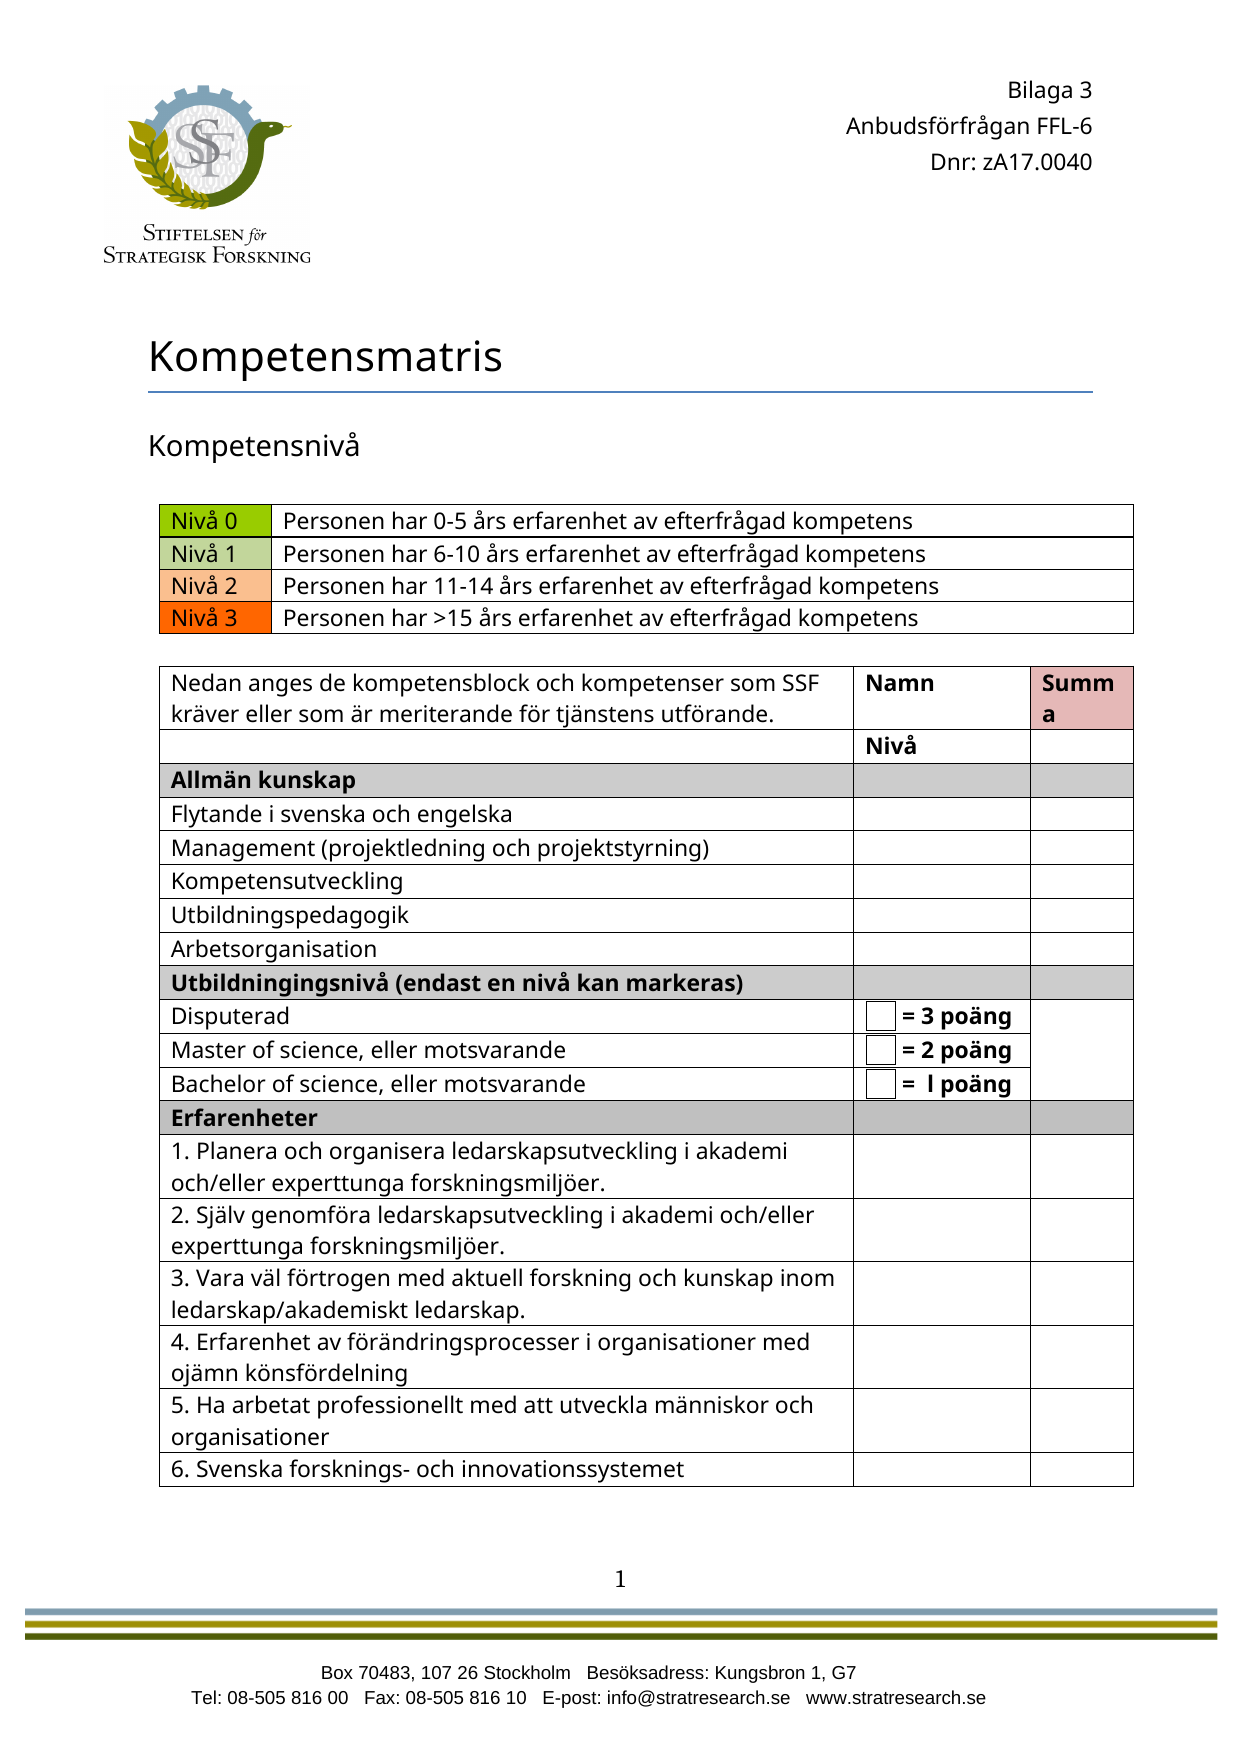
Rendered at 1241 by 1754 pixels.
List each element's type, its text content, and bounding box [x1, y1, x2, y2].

table_cell [854, 966, 1030, 999]
table_cell Personen har 6-10 års erfarenhet av efterfrågad kompetens [272, 538, 1133, 569]
text Kompetensnivå [148, 425, 1093, 464]
table_cell [854, 1389, 1030, 1452]
table_cell Management (projektledning och projektstyrning) [160, 831, 853, 864]
table_cell [1031, 933, 1133, 965]
table_cell [854, 831, 1030, 864]
table_cell [854, 1135, 1030, 1198]
table_cell [854, 1326, 1030, 1388]
table_header Namn [854, 667, 1030, 729]
table_cell [854, 798, 1030, 830]
table_cell [1031, 1000, 1133, 1100]
table_header Summa [1031, 667, 1133, 729]
table_cell [1031, 1101, 1133, 1134]
table_header Nedan anges de kompetensblock och kompetenser som SSF kräver eller som är meriterande för tjänstens utförande. [160, 667, 853, 729]
table_cell [1031, 764, 1133, 797]
table_cell [854, 764, 1030, 797]
picture [103, 85, 311, 263]
table_cell [1031, 1199, 1133, 1261]
table_cell = 3 poäng [854, 1000, 1030, 1033]
table_cell Arbetsorganisation [160, 933, 853, 965]
table_cell Kompetensutveckling [160, 865, 853, 898]
table_cell [1031, 798, 1133, 830]
table_cell [854, 899, 1030, 932]
table_cell 6. Svenska forsknings- och innovationssystemet [160, 1453, 853, 1486]
table_cell [1031, 1453, 1133, 1486]
table_cell [1031, 966, 1133, 999]
picture [23, 1607, 1218, 1639]
table_cell = 2 poäng [854, 1034, 1030, 1067]
table_cell [854, 1101, 1030, 1134]
table_cell [160, 730, 853, 763]
table_cell 4. Erfarenhet av förändringsprocesser i organisationer med ojämn könsfördelning [160, 1326, 853, 1388]
table_cell [1031, 1326, 1133, 1388]
table_cell [1031, 1135, 1133, 1198]
table_cell [854, 1199, 1030, 1261]
table_cell [1031, 730, 1133, 763]
table_cell Utbildningspedagogik [160, 899, 853, 932]
title Kompetensmatris [148, 326, 1093, 391]
table_cell Nivå 2 [160, 570, 271, 601]
table_cell Bachelor of science, eller motsvarande [160, 1068, 853, 1100]
table_cell 5. Ha arbetat professionellt med att utveckla människor och organisationer [160, 1389, 853, 1452]
table_cell [854, 1453, 1030, 1486]
table_cell 3. Vara väl förtrogen med aktuell forskning och kunskap inom ledarskap/akademiskt ledarskap. [160, 1262, 853, 1325]
table_cell Nivå [854, 730, 1030, 763]
table_cell Nivå 1 [160, 538, 271, 569]
table_cell [1031, 865, 1133, 898]
table_cell Flytande i svenska och engelska [160, 798, 853, 830]
table_cell [1031, 899, 1133, 932]
table_cell 2. Själv genomföra ledarskapsutveckling i akademi och/eller experttunga forskningsmiljöer. [160, 1199, 853, 1261]
table_header Nivå 0 [160, 505, 271, 536]
table_header Personen har 0-5 års erfarenhet av efterfrågad kompetens [272, 505, 1133, 536]
table_cell = l poäng [854, 1068, 1030, 1100]
table_cell [854, 933, 1030, 965]
table_cell Nivå 3 [160, 602, 271, 633]
table_cell 1. Planera och organisera ledarskapsutveckling i akademi och/eller experttunga forskningsmiljöer. [160, 1135, 853, 1198]
table_cell Erfarenheter [160, 1101, 853, 1134]
table_cell Personen har >15 års erfarenhet av efterfrågad kompetens [272, 602, 1133, 633]
table_cell [1031, 1389, 1133, 1452]
table_cell [1031, 831, 1133, 864]
table_cell Disputerad [160, 1000, 853, 1033]
table_cell [854, 865, 1030, 898]
table_cell Utbildningingsnivå (endast en nivå kan markeras) [160, 966, 853, 999]
table_cell [854, 1262, 1030, 1325]
table_cell Personen har 11-14 års erfarenhet av efterfrågad kompetens [272, 570, 1133, 601]
table_cell [1031, 1262, 1133, 1325]
table_cell Master of science, eller motsvarande [160, 1034, 853, 1067]
table_cell Allmän kunskap [160, 764, 853, 797]
